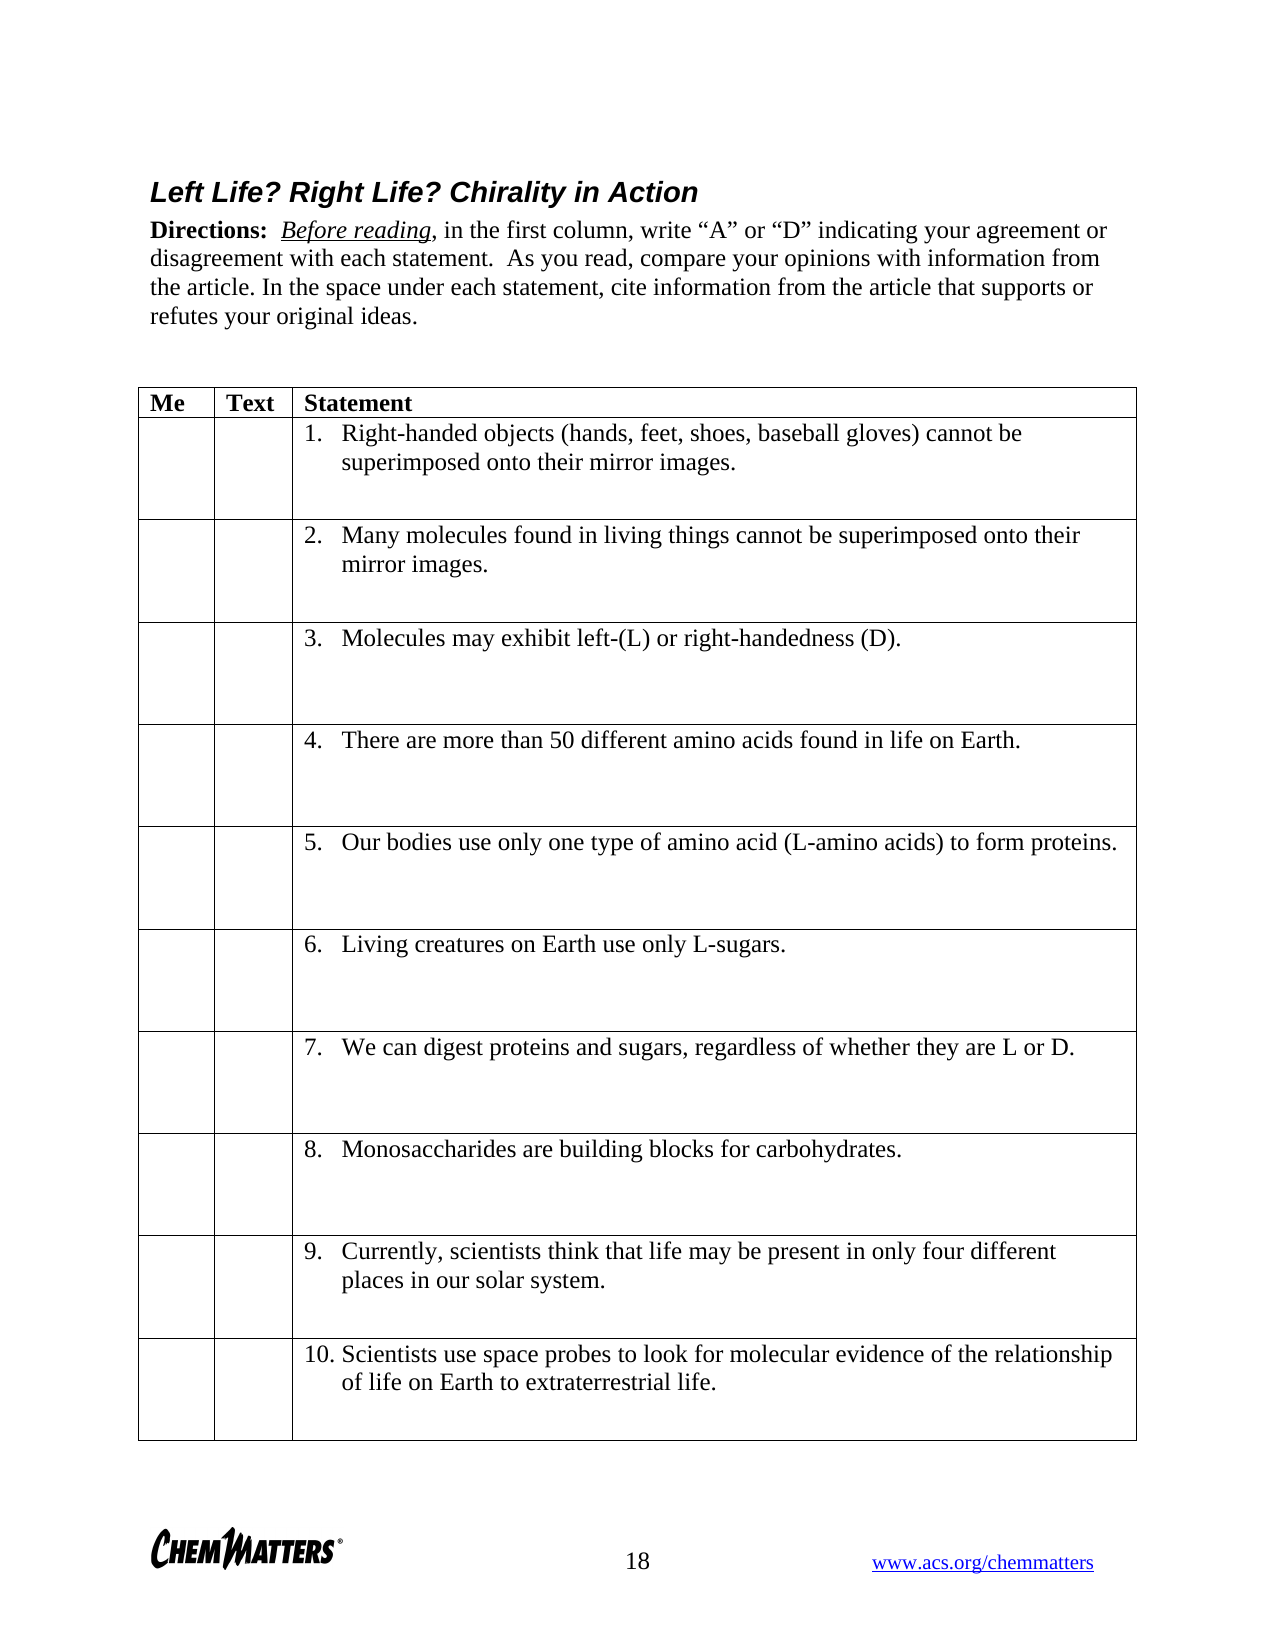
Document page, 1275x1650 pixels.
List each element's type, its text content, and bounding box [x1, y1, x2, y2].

table_cell There are more than 50 different amino acids found in life on Earth. [293, 725, 1136, 826]
table_cell [139, 418, 214, 519]
table_cell Our bodies use only one type of amino acid (L-amino acids) to form proteins. [293, 827, 1136, 928]
table_cell [139, 827, 214, 928]
table_cell Scientists use space probes to look for molecular evidence of the relationship of life on Earth to extraterrestrial life. [293, 1339, 1136, 1440]
table_cell [215, 1032, 292, 1133]
table_cell [139, 623, 214, 724]
table_header Me [139, 388, 214, 417]
table_cell [139, 1134, 214, 1235]
table_cell [139, 1236, 214, 1338]
text Directions: Before reading, in the first column, write “A” or “D” indicating your agreement or disagreement with each statement. As you read, compare your opinions with information from the article. In the space under each statement, cite information from the article that supports or refutes your original ideas. [150, 215, 1125, 330]
table_cell [215, 623, 292, 724]
table_cell [215, 520, 292, 622]
table_header Text [215, 388, 292, 417]
table_cell [139, 930, 214, 1031]
table_cell Living creatures on Earth use only L-sugars. [293, 930, 1136, 1031]
table_cell [215, 418, 292, 519]
table_cell [139, 520, 214, 622]
table_cell [139, 1339, 214, 1440]
picture [150, 1527, 344, 1570]
table_cell [215, 1236, 292, 1338]
table_cell [215, 827, 292, 928]
table_cell [139, 725, 214, 826]
table_cell Monosaccharides are building blocks for carbohydrates. [293, 1134, 1136, 1235]
table_cell We can digest proteins and sugars, regardless of whether they are L or D. [293, 1032, 1136, 1133]
table_cell [139, 1032, 214, 1133]
table_cell [215, 930, 292, 1031]
table_cell Molecules may exhibit left-(L) or right-handedness (D). [293, 623, 1136, 724]
table_cell [215, 1339, 292, 1440]
table_cell Currently, scientists think that life may be present in only four different places in our solar system. [293, 1236, 1136, 1338]
table_header Statement [293, 388, 1136, 417]
table_cell [215, 725, 292, 826]
table_cell [215, 1134, 292, 1235]
subtitle Left Life? Right Life? Chirality in Action [150, 175, 1125, 208]
table_cell Right-handed objects (hands, feet, shoes, baseball gloves) cannot be superimposed onto their mirror images. [293, 418, 1136, 519]
table_cell Many molecules found in living things cannot be superimposed onto their mirror images. [293, 520, 1136, 622]
